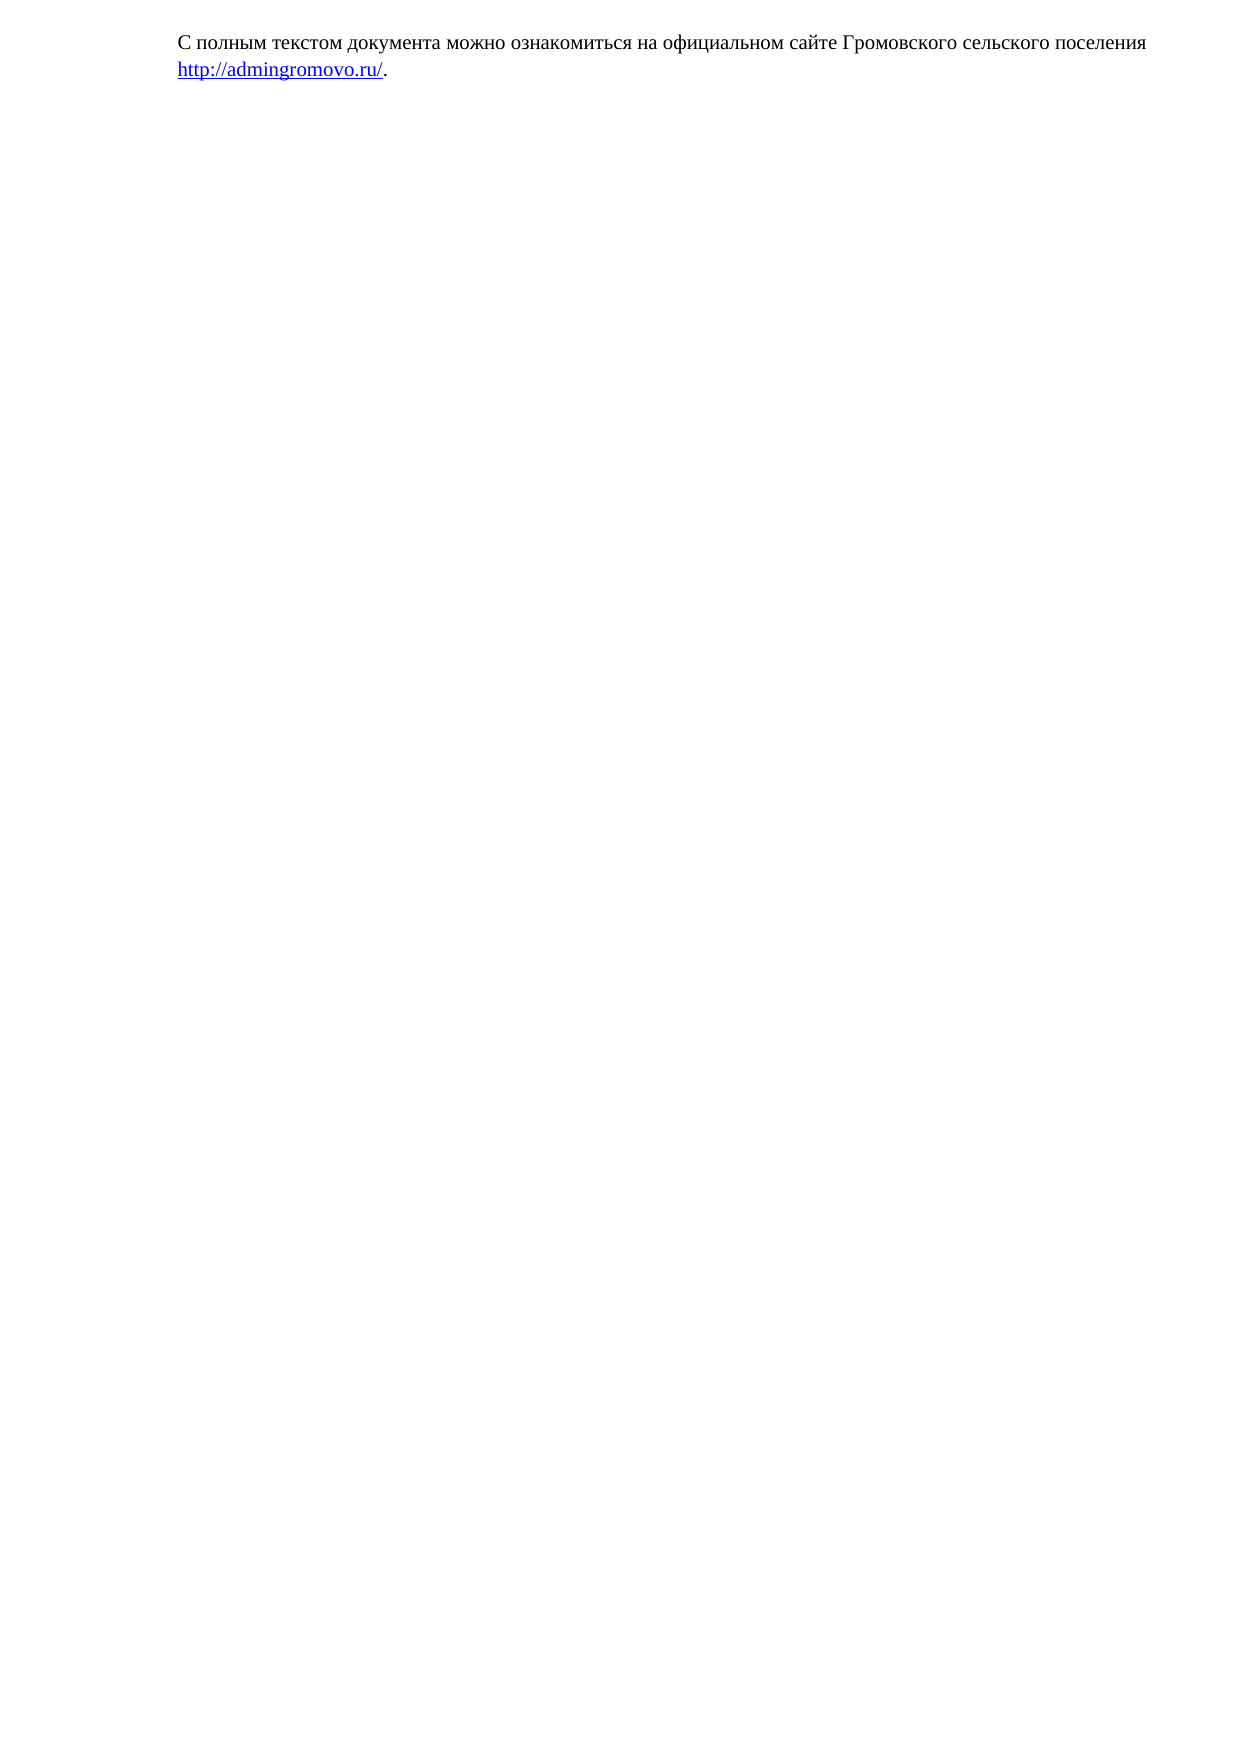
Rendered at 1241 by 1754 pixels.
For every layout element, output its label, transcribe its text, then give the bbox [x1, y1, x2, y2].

text С полным текстом документа можно ознакомиться на официальном сайте Громовского сельского поселения http://admingromovo.ru/. [177, 29, 1152, 81]
